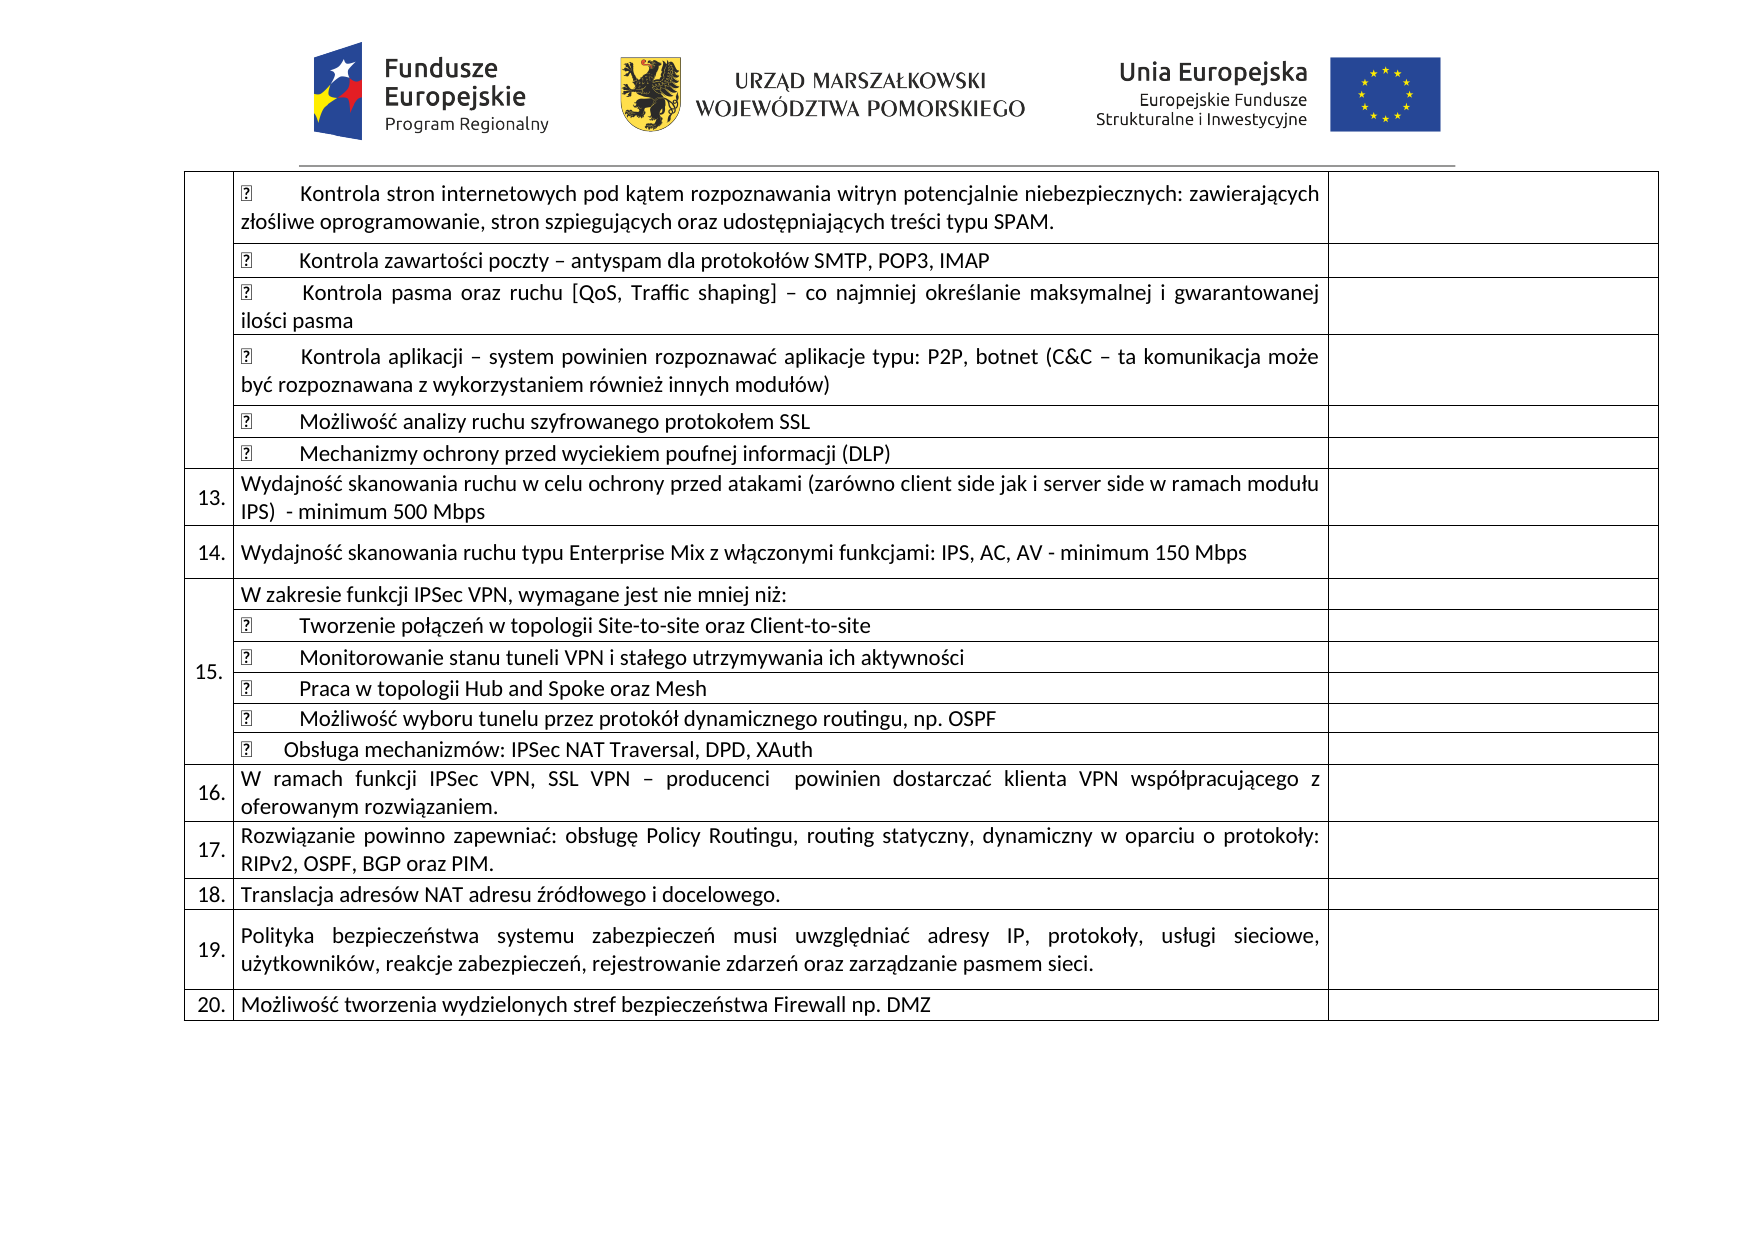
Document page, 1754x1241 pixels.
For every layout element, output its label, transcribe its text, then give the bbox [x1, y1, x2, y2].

table_cell [1329, 278, 1658, 334]
table_cell Możliwość tworzenia wydzielonych stref bezpieczeństwa Firewall np. DMZ [234, 990, 1328, 1020]
table_cell [1329, 642, 1658, 672]
picture [298, 42, 1456, 167]
table_cell [1329, 406, 1658, 437]
table_cell  Możliwość wyboru tunelu przez protokół dynamicznego routingu, np. OSPF [234, 704, 1328, 732]
table_cell [1329, 704, 1658, 732]
table_cell 17. [185, 822, 233, 878]
table_cell  Tworzenie połączeń w topologii Site-to-site oraz Client-to-site [234, 610, 1328, 641]
table_cell [1329, 244, 1658, 277]
table_cell Wydajność skanowania ruchu typu Enterprise Mix z włączonymi funkcjami: IPS, AC, AV - minimum 150 Mbps [234, 526, 1328, 578]
table_cell W ramach funkcji IPSec VPN, SSL VPN – producenci powinien dostarczać klienta VPN współpracującego z oferowanym rozwiązaniem. [234, 765, 1328, 821]
table_cell  Kontrola zawartości poczty – antyspam dla protokołów SMTP, POP3, IMAP [234, 244, 1328, 277]
table_cell  Możliwość analizy ruchu szyfrowanego protokołem SSL [234, 406, 1328, 437]
table_cell 13. [185, 469, 233, 525]
table_cell Rozwiązanie powinno zapewniać: obsługę Policy Routingu, routing statyczny, dynamiczny w oparciu o protokoły: RIPv2, OSPF, BGP oraz PIM. [234, 822, 1328, 878]
table_cell  Monitorowanie stanu tuneli VPN i stałego utrzymywania ich aktywności [234, 642, 1328, 672]
table_cell  Praca w topologii Hub and Spoke oraz Mesh [234, 673, 1328, 703]
table_cell W zakresie funkcji IPSec VPN, wymagane jest nie mniej niż: [234, 579, 1328, 609]
table_cell [1329, 733, 1658, 763]
table_cell [1329, 910, 1658, 988]
table_cell [1329, 610, 1658, 641]
table_cell 15. [185, 579, 233, 763]
table_cell [1329, 879, 1658, 909]
table_cell 18. [185, 879, 233, 909]
table_cell [1329, 822, 1658, 878]
table_cell [1329, 172, 1658, 243]
table_cell 19. [185, 910, 233, 988]
table_cell  Kontrola pasma oraz ruchu [QoS, Traffic shaping] – co najmniej określanie maksymalnej i gwarantowanej ilości pasma [234, 278, 1328, 334]
table_cell Translacja adresów NAT adresu źródłowego i docelowego. [234, 879, 1328, 909]
table_cell [1329, 438, 1658, 468]
table_cell 16. [185, 765, 233, 821]
table_cell  Mechanizmy ochrony przed wyciekiem poufnej informacji (DLP) [234, 438, 1328, 468]
table_cell  Obsługa mechanizmów: IPSec NAT Traversal, DPD, XAuth [234, 733, 1328, 763]
table_cell [1329, 335, 1658, 405]
table_cell 20. [185, 990, 233, 1020]
table_cell  Kontrola aplikacji – system powinien rozpoznawać aplikacje typu: P2P, botnet (C&C – ta komunikacja może być rozpoznawana z wykorzystaniem również innych modułów) [234, 335, 1328, 405]
table_cell 14. [185, 526, 233, 578]
table_cell [1329, 469, 1658, 525]
table_cell [1329, 579, 1658, 609]
table_cell  Kontrola stron internetowych pod kątem rozpoznawania witryn potencjalnie niebezpiecznych: zawierających złośliwe oprogramowanie, stron szpiegujących oraz udostępniających treści typu SPAM. [234, 172, 1328, 243]
table_cell [1329, 673, 1658, 703]
table_cell [1329, 990, 1658, 1020]
table_cell [1329, 526, 1658, 578]
table_cell [1329, 765, 1658, 821]
table_cell Wydajność skanowania ruchu w celu ochrony przed atakami (zarówno client side jak i server side w ramach modułu IPS) - minimum 500 Mbps [234, 469, 1328, 525]
table_cell Polityka bezpieczeństwa systemu zabezpieczeń musi uwzględniać adresy IP, protokoły, usługi sieciowe, użytkowników, reakcje zabezpieczeń, rejestrowanie zdarzeń oraz zarządzanie pasmem sieci. [234, 910, 1328, 988]
